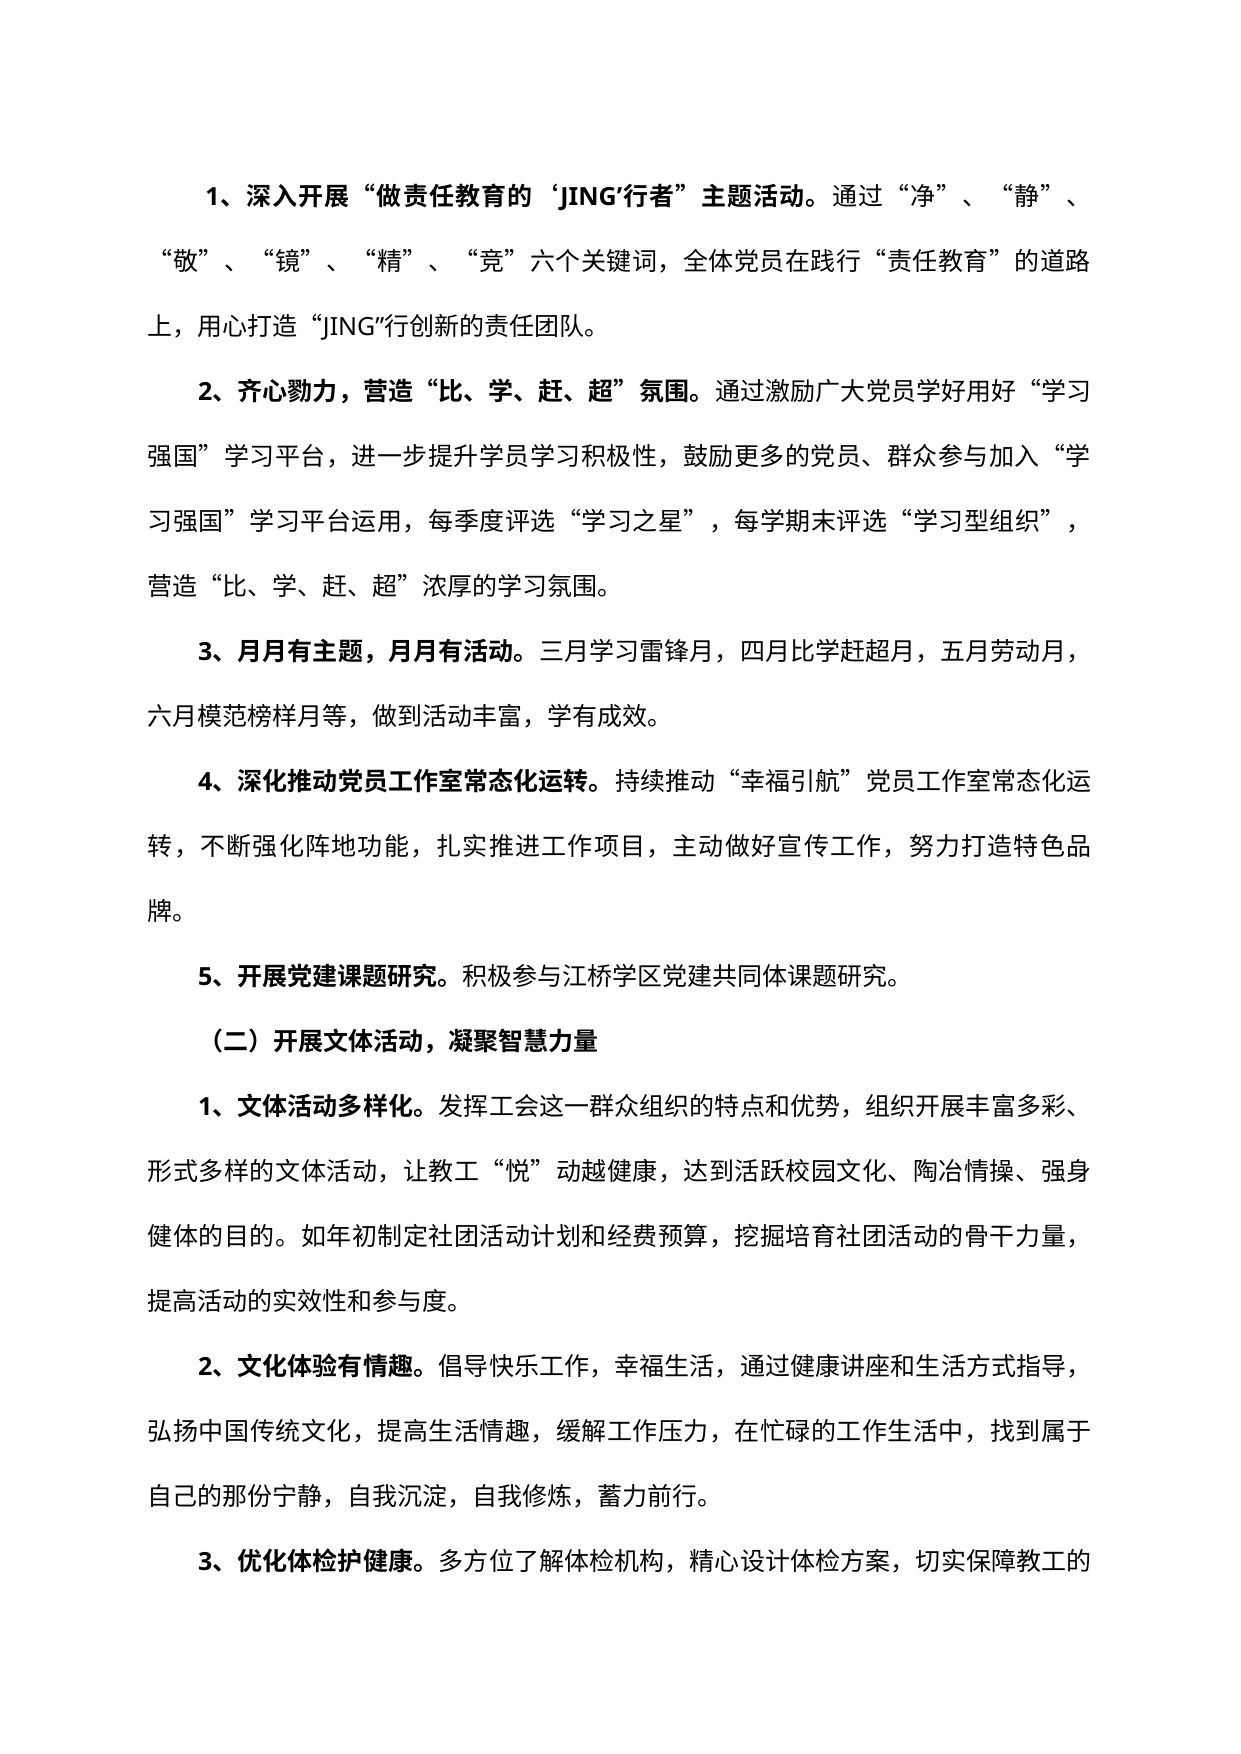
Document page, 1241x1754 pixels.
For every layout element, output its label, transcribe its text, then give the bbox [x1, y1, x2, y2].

text 5、开展党建课题研究。积极参与江桥学区党建共同体课题研究。 [148, 942, 1092, 1007]
text 4、深化推动党员工作室常态化运转。持续推动“幸福引航”党员工作室常态化运转，不断强化阵地功能，扎实推进工作项目，主动做好宣传工作，努力打造特色品牌。 [148, 747, 1092, 942]
text （二）开展文体活动，凝聚智慧力量 [148, 1007, 1092, 1072]
text 2、齐心勠力，营造“比、学、赶、超”氛围。通过激励广大党员学好用好“学习强国”学习平台，进一步提升学员学习积极性，鼓励更多的党员、群众参与加入“学习强国”学习平台运用，每季度评选“学习之星”，每学期末评选“学习型组织”，营造“比、学、赶、超”浓厚的学习氛围。 [148, 357, 1092, 617]
text 1、深入开展“做责任教育的‘JING’行者”主题活动。通过“净”、“静”、“敬”、“镜”、“精”、“竞”六个关键词，全体党员在践行“责任教育”的道路上，用心打造“JING”行创新的责任团队。 [148, 162, 1092, 357]
text 3、月月有主题，月月有活动。三月学习雷锋月，四月比学赶超月，五月劳动月，六月模范榜样月等，做到活动丰富，学有成效。 [148, 617, 1092, 747]
text 2、文化体验有情趣。倡导快乐工作，幸福生活，通过健康讲座和生活方式指导，弘扬中国传统文化，提高生活情趣，缓解工作压力，在忙碌的工作生活中，找到属于自己的那份宁静，自我沉淀，自我修炼，蓄力前行。 [148, 1332, 1092, 1527]
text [148, 1527, 1092, 1592]
text 1、文体活动多样化。发挥工会这一群众组织的特点和优势，组织开展丰富多彩、形式多样的文体活动，让教工“悦”动越健康，达到活跃校园文化、陶冶情操、强身健体的目的。如年初制定社团活动计划和经费预算，挖掘培育社团活动的骨干力量，提高活动的实效性和参与度。 [148, 1072, 1092, 1332]
